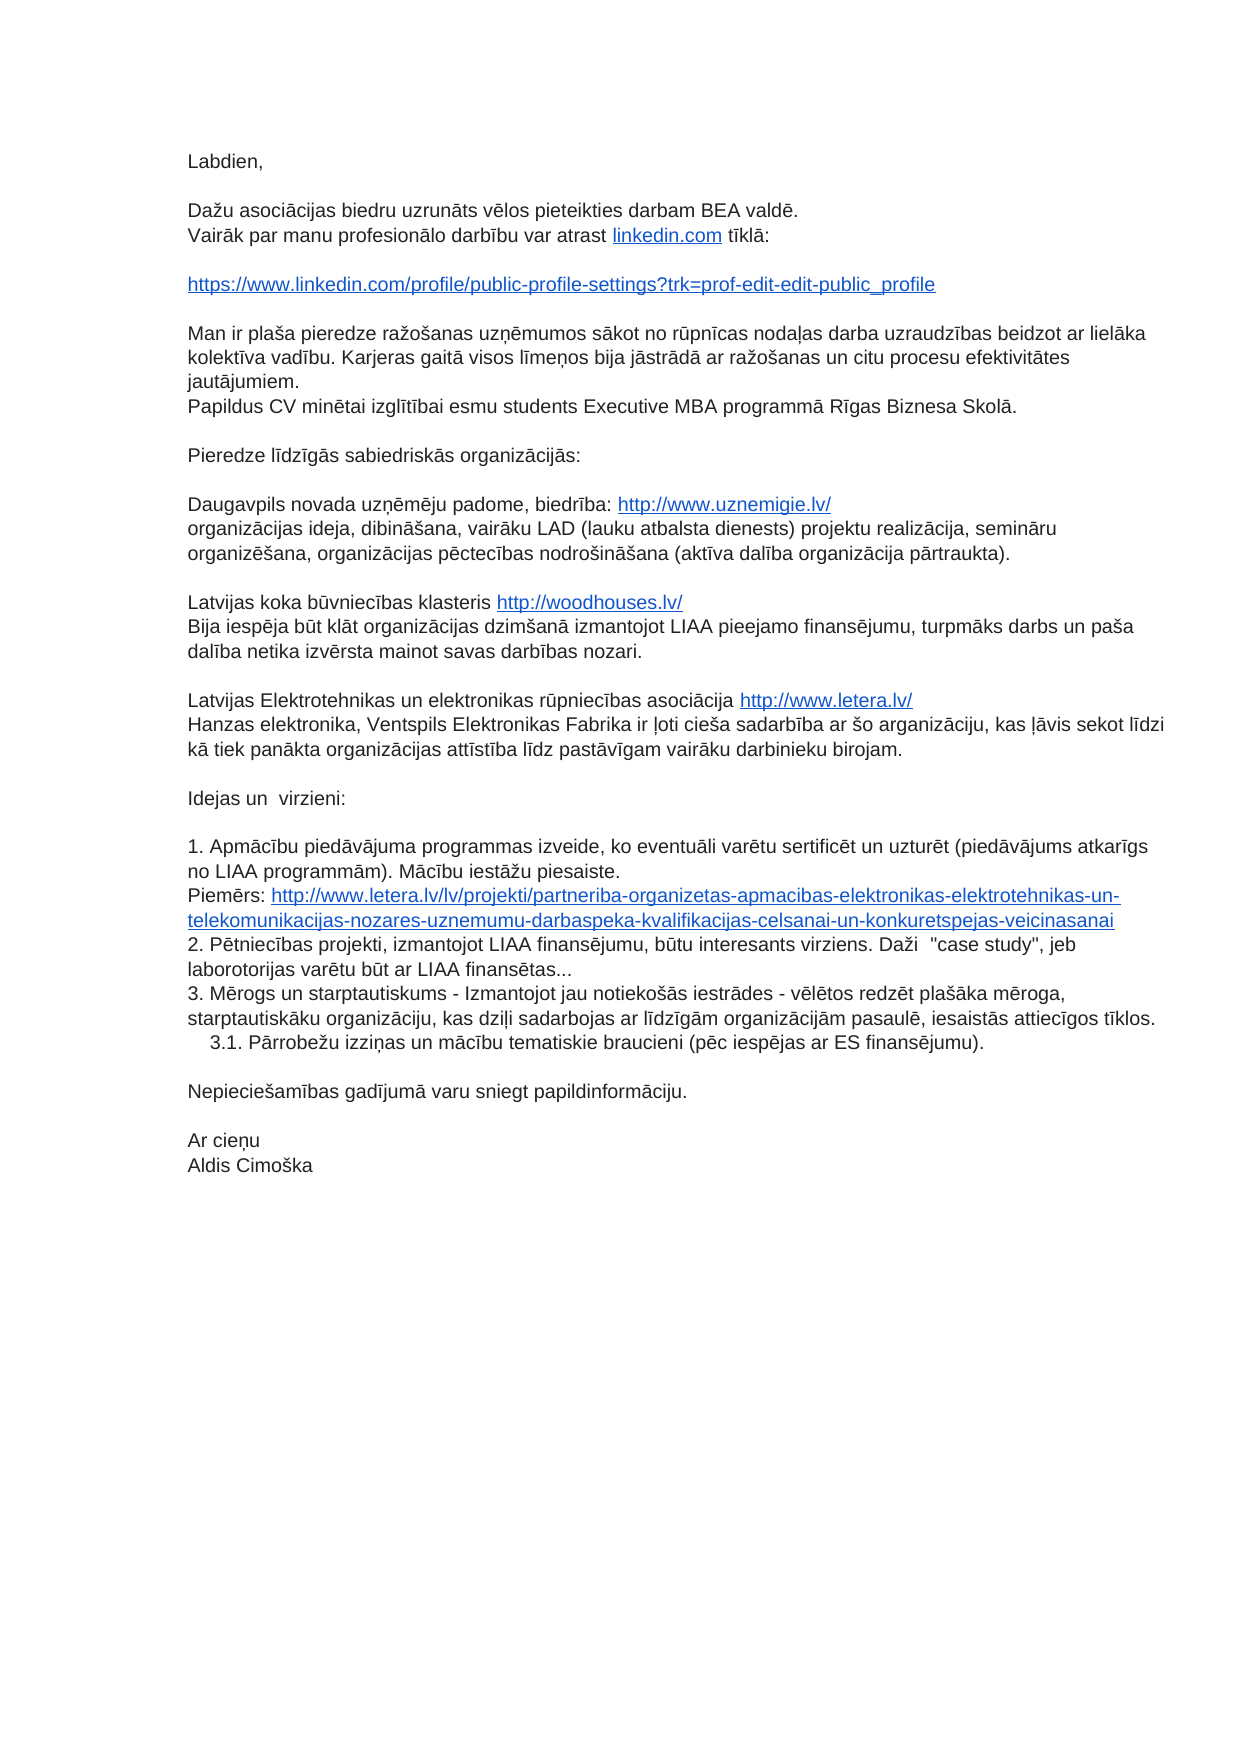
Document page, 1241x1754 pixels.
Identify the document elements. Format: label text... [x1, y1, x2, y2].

text Labdien, Dažu asociācijas biedru uzrunāts vēlos pieteikties darbam BEA valdē. Vairāk par manu profesionālo darbību var atrast linkedin.com tīklā: https://www.linkedin.com/profile/public-profile-settings?trk=prof-edit-edit-public_profile Man ir plaša pieredze ražošanas uzņēmumos sākot no rūpnīcas nodaļas darba uzraudzības beidzot ar lielāka kolektīva vadību. Karjeras gaitā visos līmeņos bija jāstrādā ar ražošanas un citu procesu efektivitātes jautājumiem. Papildus CV minētai izglītībai esmu students Executive MBA programmā Rīgas Biznesa Skolā. Pieredze līdzīgās sabiedriskās organizācijās: Daugavpils novada uzņēmēju padome, biedrība: http://www.uznemigie.lv/ organizācijas ideja, dibināšana, vairāku LAD (lauku atbalsta dienests) projektu realizācija, semināru organizēšana, organizācijas pēctecības nodrošināšana (aktīva dalība organizācija pārtraukta). Latvijas koka būvniecības klasteris http://woodhouses.lv/ Bija iespēja būt klāt organizācijas dzimšanā izmantojot LIAA pieejamo finansējumu, turpmāks darbs un paša dalība netika izvērsta mainot savas darbības nozari. Latvijas Elektrotehnikas un elektronikas rūpniecības asociācija http://www.letera.lv/ Hanzas elektronika, Ventspils Elektronikas Fabrika ir ļoti cieša sadarbība ar šo arganizāciju, kas ļāvis sekot līdzi kā tiek panākta organizācijas attīstība līdz pastāvīgam vairāku darbinieku birojam. Idejas un virzieni: 1. Apmācību piedāvājuma programmas izveide, ko eventuāli varētu sertificēt un uzturēt (piedāvājums atkarīgs no LIAA programmām). Mācību iestāžu piesaiste. Piemērs: http://www.letera.lv/lv/projekti/partneriba-organizetas-apmacibas-elektronikas-elektrotehnikas-un-telekomunikacijas-nozares-uznemumu-darbaspeka-kvalifikacijas-celsanai-un-konkuretspejas-veicinasanai 2. Pētniecības projekti, izmantojot LIAA finansējumu, būtu interesants virziens. Daži "case study", jeb laborotorijas varētu būt ar LIAA finansētas... 3. Mērogs un starptautiskums - Izmantojot jau notiekošās iestrādes - vēlētos redzēt plašāka mēroga, starptautiskāku organizāciju, kas dziļi sadarbojas ar līdzīgām organizācijām pasaulē, iesaistās attiecīgos tīklos. 3.1. Pārrobežu izziņas un mācību tematiskie braucieni (pēc iespējas ar ES finansējumu). Nepieciešamības gadījumā varu sniegt papildinformāciju. Ar cieņu Aldis Cimoška [187, 150, 1167, 1176]
